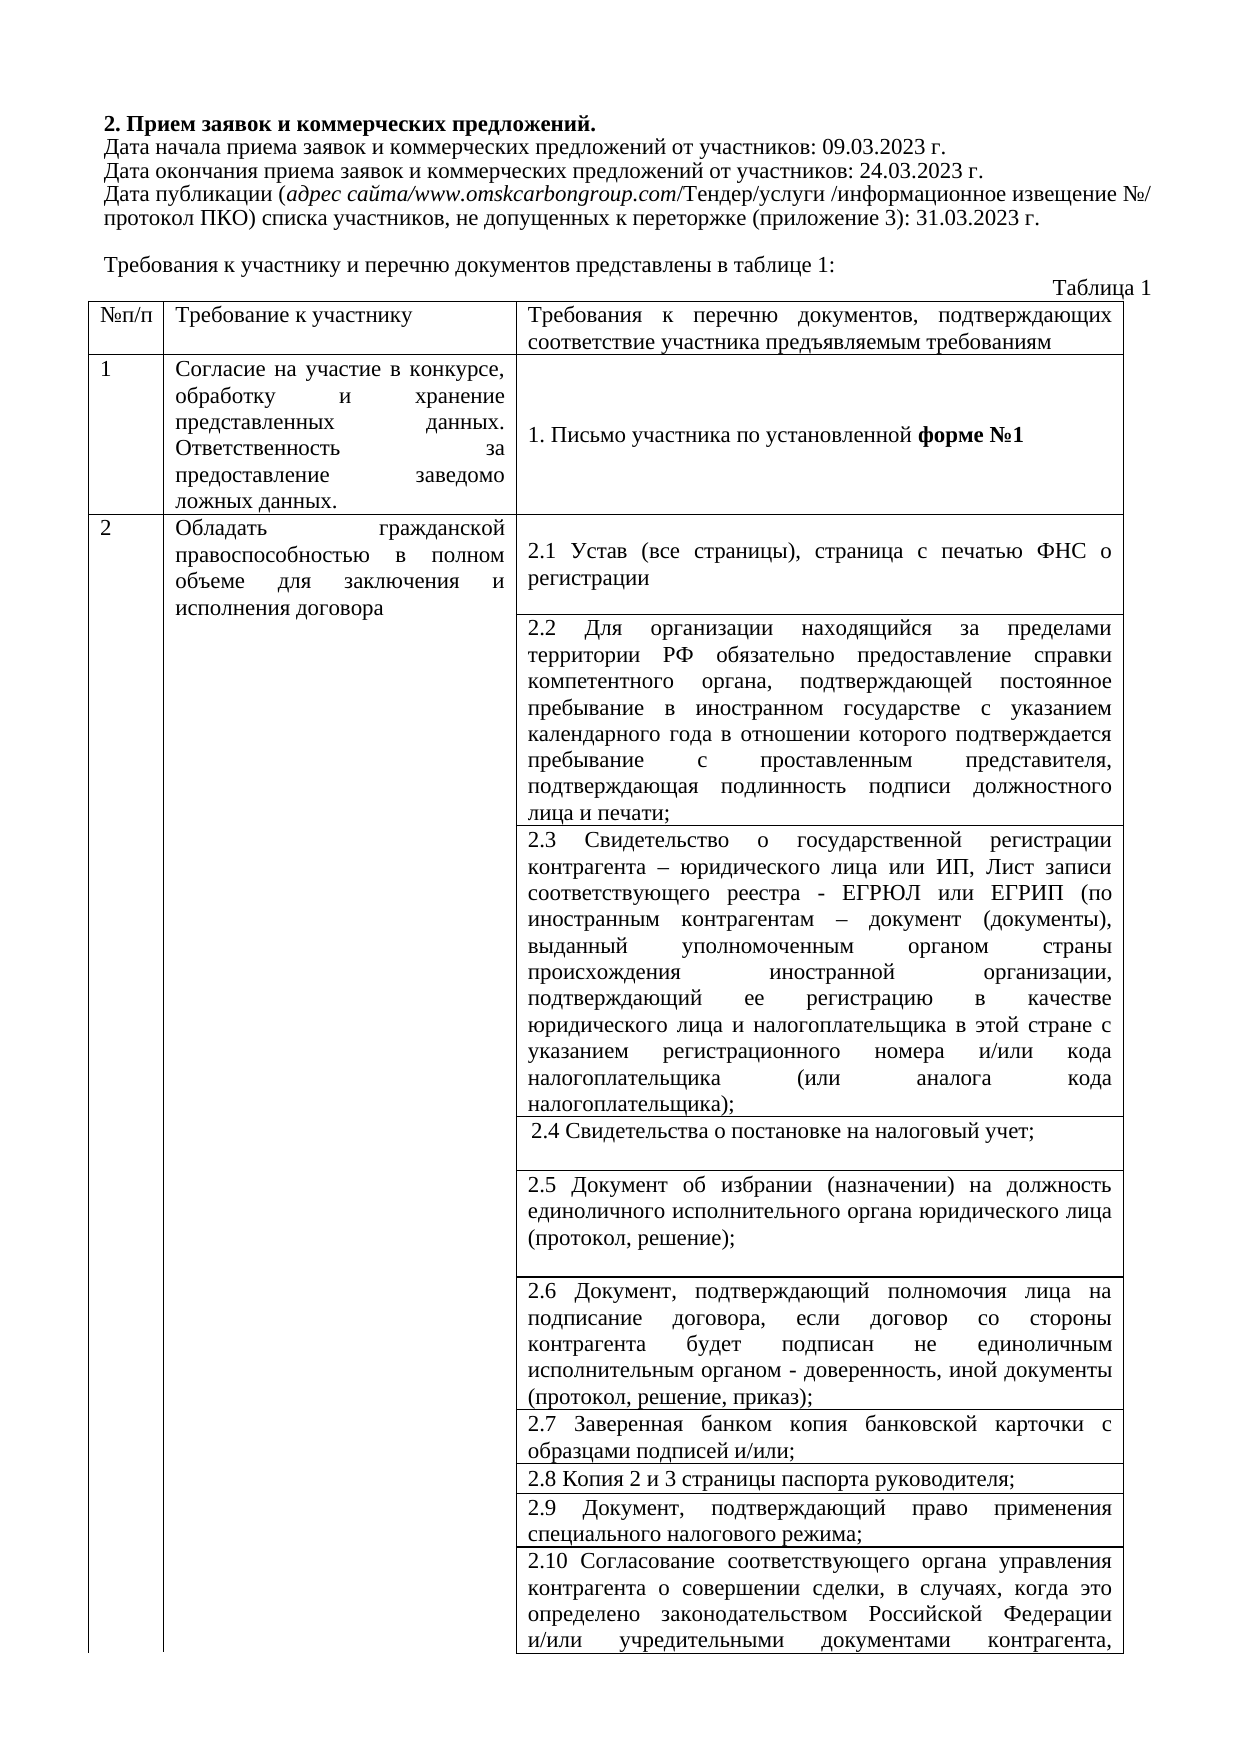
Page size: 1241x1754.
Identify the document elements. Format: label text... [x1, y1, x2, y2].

text Дата окончания приема заявок и коммерческих предложений от участников: 24.03.2023 г. [103, 159, 1152, 183]
table_cell 2.4 Свидетельства о постановке на налоговый учет; [517, 1117, 1123, 1170]
table_cell 2.1 Устав (все страницы), страница с печатью ФНС о регистрации [517, 515, 1123, 613]
table_cell Обладать гражданской правоспособностью в полном объеме для заключения и исполнения договора [164, 515, 516, 1653]
table_cell 1 [89, 355, 163, 513]
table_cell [517, 1548, 1123, 1653]
table_cell 2 [89, 515, 164, 1653]
table_cell 2.8 Копия 2 и 3 страницы паспорта руководителя; [517, 1464, 1123, 1493]
table_cell Согласие на участие в конкурсе, обработку и хранение представленных данных. Ответственность за предоставление заведомо ложных данных. [164, 355, 516, 513]
table_cell 2.5 Документ об избрании (назначении) на должность единоличного исполнительного органа юридического лица (протокол, решение); [517, 1171, 1123, 1276]
table_header Требования к перечню документов, подтверждающих соответствие участника предъявляемым требованиям [517, 302, 1123, 354]
table_cell 2.6 Документ, подтверждающий полномочия лица на подписание договора, если договор со стороны контрагента будет подписан не единоличным исполнительным органом - доверенность, иной документы (протокол, решение, приказ); [517, 1278, 1123, 1409]
table_header Требование к участнику [164, 302, 516, 354]
table_cell 2.2 Для организации находящийся за пределами территории РФ обязательно предоставление справки компетентного органа, подтверждающей постоянное пребывание в иностранном государстве с указанием календарного года в отношении которого подтверждается пребывание с проставленным представителя, подтверждающая подлинность подписи должностного лица и печати; [517, 615, 1123, 825]
text Дата публикации (адрес сайта/www.omskcarbongroup.com/Тендер/услуги /информационное извещение №/ протокол ПКО) списка участников, не допущенных к переторжке (приложение 3): 31.03.2023 г. [103, 183, 1152, 230]
table_cell 2.9 Документ, подтверждающий право применения специального налогового режима; [517, 1494, 1123, 1546]
table_header №п/п [89, 302, 163, 354]
table_cell 2.7 Заверенная банком копия банковской карточки с образцами подписей и/или; [517, 1410, 1123, 1463]
text 2. Прием заявок и коммерческих предложений. [103, 112, 1152, 136]
table_cell 2.3 Свидетельство о государственной регистрации контрагента – юридического лица или ИП, Лист записи соответствующего реестра - ЕГРЮЛ или ЕГРИП (по иностранным контрагентам – документ (документы), выданный уполномоченным органом страны происхождения иностранной организации, подтверждающий ее регистрацию в качестве юридического лица и налогоплательщика в этой стране с указанием регистрационного номера и/или кода налогоплательщика (или аналога кода налогоплательщика); [517, 826, 1123, 1116]
table_cell 1. Письмо участника по установленной форме №1 [517, 355, 1123, 513]
text Дата начала приема заявок и коммерческих предложений от участников: 09.03.2023 г. [103, 136, 1152, 159]
text Требования к участнику и перечню документов представлены в таблице 1: [103, 253, 1152, 277]
text Таблица 1 [89, 277, 1152, 301]
